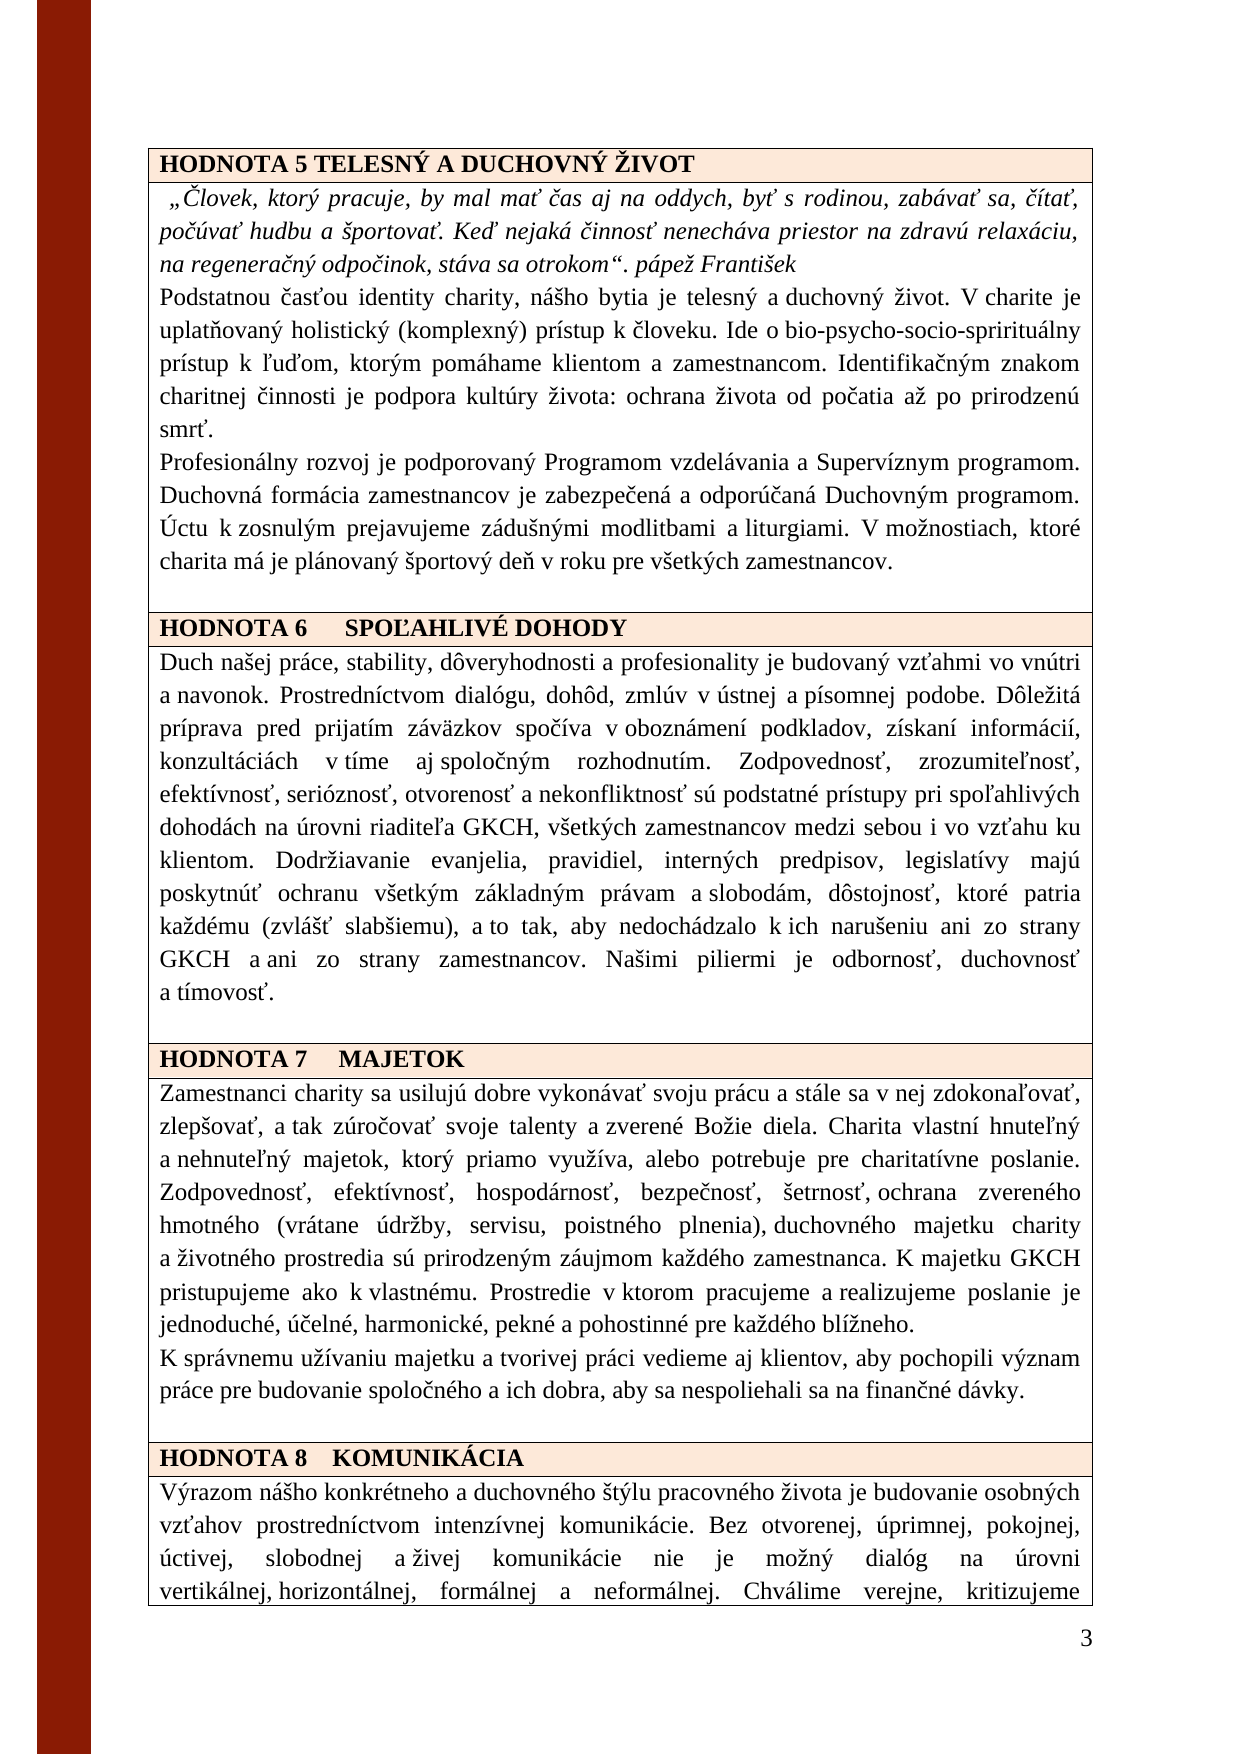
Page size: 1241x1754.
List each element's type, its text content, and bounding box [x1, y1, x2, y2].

table_cell HODNOTA 7 MAJETOK [149, 1044, 1092, 1077]
table_cell HODNOTA 6 SPOĽAHLIVÉ DOHODY [149, 613, 1092, 646]
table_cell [149, 1477, 1092, 1604]
table_cell Duch našej práce, stability, dôveryhodnosti a profesionality je budovaný vzťahmi vo vnútri a navonok. Prostredníctvom dialógu, dohôd, zmlúv v ústnej a písomnej podobe. Dôležitá príprava pred prijatím záväzkov spočíva v oboznámení podkladov, získaní informácií, konzultáciách v tíme aj spoločným rozhodnutím. Zodpovednosť, zrozumiteľnosť, efektívnosť, serióznosť, otvorenosť a nekonfliktnosť sú podstatné prístupy pri spoľahlivých dohodách na úrovni riaditeľa GKCH, všetkých zamestnancov medzi sebou i vo vzťahu ku klientom. Dodržiavanie evanjelia, pravidiel, interných predpisov, legislatívy majú poskytnúť ochranu všetkým základným právam a slobodám, dôstojnosť, ktoré patria každému (zvlášť slabšiemu), a to tak, aby nedochádzalo k ich narušeniu ani zo strany GKCH a ani zo strany zamestnancov. Našimi piliermi je odbornosť, duchovnosť a tímovosť. [149, 647, 1092, 1043]
table_cell „Človek, ktorý pracuje, by mal mať čas aj na oddych, byť s rodinou, zabávať sa, čítať, počúvať hudbu a športovať. Keď nejaká činnosť nenecháva priestor na zdravú relaxáciu, na regeneračný odpočinok, stáva sa otrokom“. pápež František Podstatnou časťou identity charity, nášho bytia je telesný a duchovný život. V charite je uplatňovaný holistický (komplexný) prístup k človeku. Ide o bio-psycho-socio-sprirituálny prístup k ľuďom, ktorým pomáhame klientom a zamestnancom. Identifikačným znakom charitnej činnosti je podpora kultúry života: ochrana života od počatia až po prirodzenú smrť. Profesionálny rozvoj je podporovaný Programom vzdelávania a Supervíznym programom. Duchovná formácia zamestnancov je zabezpečená a odporúčaná Duchovným programom. Úctu k zosnulým prejavujeme zádušnými modlitbami a liturgiami. V možnostiach, ktoré charita má je plánovaný športový deň v roku pre všetkých zamestnancov. [149, 183, 1092, 612]
table_cell HODNOTA 8 KOMUNIKÁCIA [149, 1443, 1092, 1476]
table_cell HODNOTA 5 TELESNÝ A DUCHOVNÝ ŽIVOT [149, 149, 1092, 182]
table_cell Zamestnanci charity sa usilujú dobre vykonávať svoju prácu a stále sa v nej zdokonaľovať, zlepšovať, a tak zúročovať svoje talenty a zverené Božie diela. Charita vlastní hnuteľný a nehnuteľný majetok, ktorý priamo využíva, alebo potrebuje pre charitatívne poslanie. Zodpovednosť, efektívnosť, hospodárnosť, bezpečnosť, šetrnosť, ochrana zvereného hmotného (vrátane údržby, servisu, poistného plnenia), duchovného majetku charity a životného prostredia sú prirodzeným záujmom každého zamestnanca. K majetku GKCH pristupujeme ako k vlastnému. Prostredie v ktorom pracujeme a realizujeme poslanie je jednoduché, účelné, harmonické, pekné a pohostinné pre každého blížneho. K správnemu užívaniu majetku a tvorivej práci vedieme aj klientov, aby pochopili význam práce pre budovanie spoločného a ich dobra, aby sa nespoliehali sa na finančné dávky. [149, 1079, 1092, 1442]
